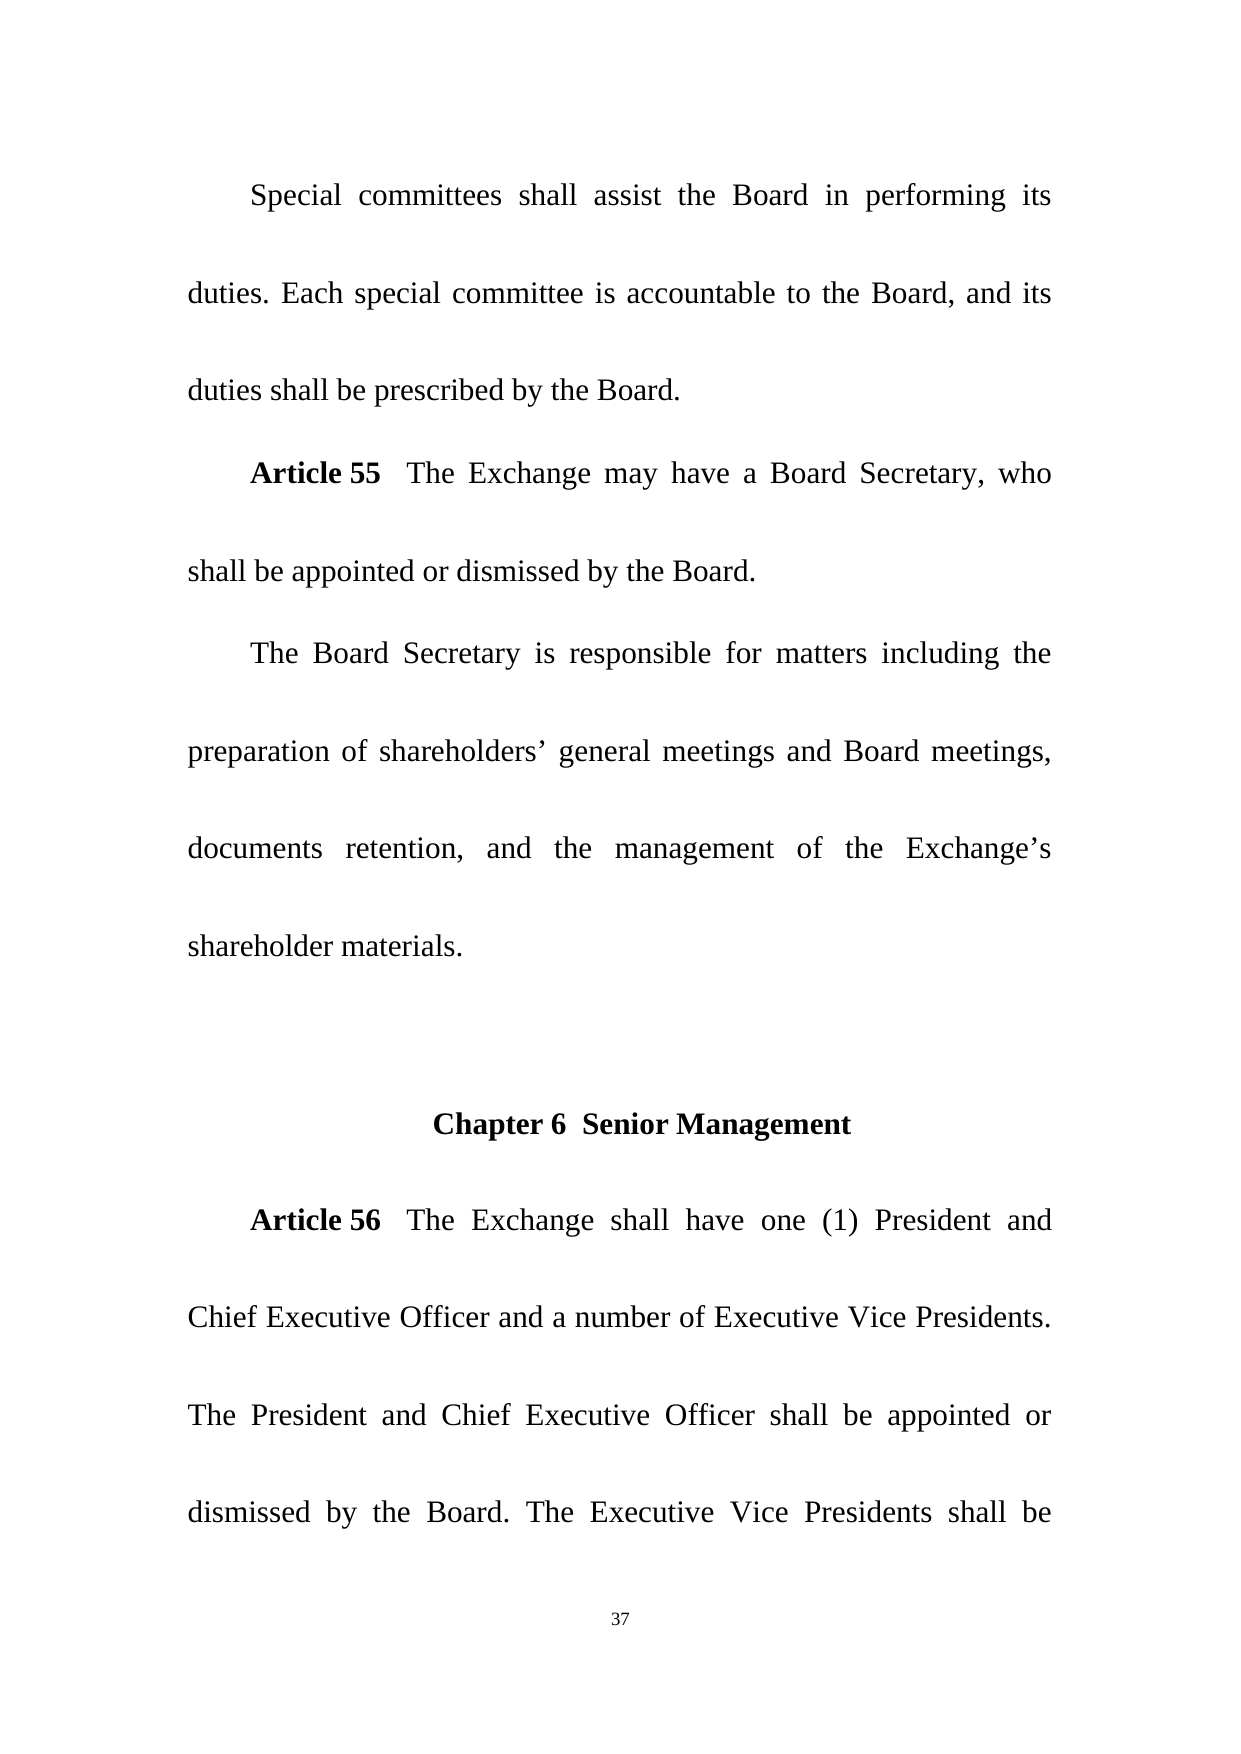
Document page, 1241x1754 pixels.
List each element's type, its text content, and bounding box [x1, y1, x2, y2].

list The Exchange may have a Board Secretary, who shall be appointed or dismissed by the Board. [187, 440, 1053, 602]
text The Board Secretary is responsible for matters including the preparation of shareholders’ general meetings and Board meetings, documents retention, and the management of the Exchange’s shareholder materials. [187, 620, 1053, 978]
subtitle Chapter 6 Senior Management [231, 1091, 1053, 1156]
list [187, 1187, 1053, 1544]
text Special committees shall assist the Board in performing its duties. Each special committee is accountable to the Board, and its duties shall be prescribed by the Board. [187, 162, 1053, 422]
